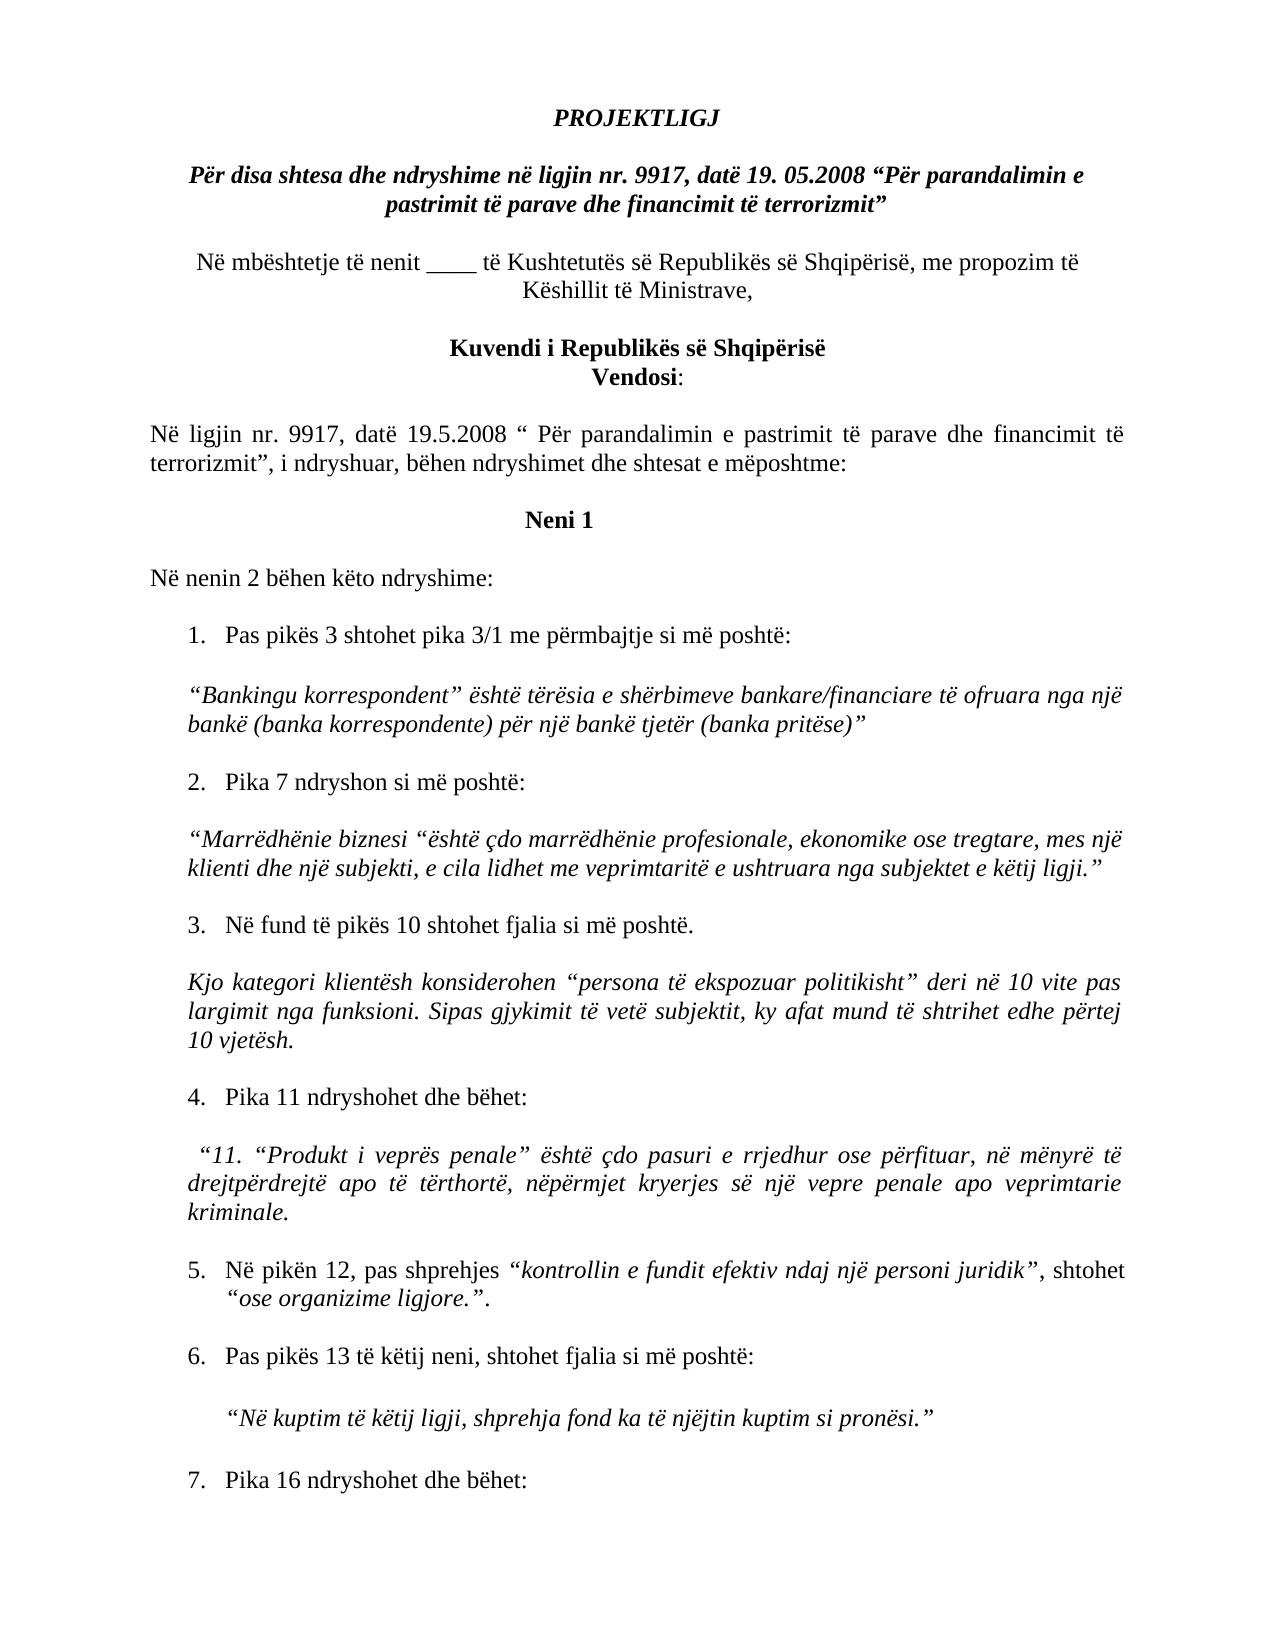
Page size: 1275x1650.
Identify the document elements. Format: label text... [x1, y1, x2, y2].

text PROJEKTLIGJ [150, 103, 1125, 132]
list Pika 7 ndryshon si më poshtë: [187, 767, 1125, 795]
text Në ligjin nr. 9917, datë 19.5.2008 “ Për parandalimin e pastrimit të parave dhe financimit të terrorizmit”, i ndryshuar, bëhen ndryshimet dhe shtesat e mëposhtme: [150, 419, 1125, 477]
text “Marrëdhënie biznesi “është çdo marrëdhënie profesionale, ekonomike ose tregtare, mes një klienti dhe një subjekti, e cila lidhet me veprimtaritë e ushtruara nga subjektet e këtij ligji.” [187, 824, 1125, 882]
list Pas pikës 3 shtohet pika 3/1 me përmbajtje si më poshtë: [187, 621, 1125, 649]
text Në nenin 2 bëhen këto ndryshime: [150, 563, 1125, 592]
list Pika 16 ndryshohet dhe bëhet: [187, 1465, 1125, 1494]
list Pika 11 ndryshohet dhe bëhet: [187, 1082, 1125, 1111]
text Në mbështetje të nenit ____ të Kushtetutës së Republikës së Shqipërisë, me propozim të Këshillit të Ministrave, [150, 247, 1125, 304]
list Në pikën 12, pas shprehjes “kontrollin e fundit efektiv ndaj një personi juridik”, shtohet “ose organizime ligjore.”. [187, 1255, 1125, 1312]
text “11. “Produkt i veprës penale” është çdo pasuri e rrjedhur ose përfituar, në mënyrë të drejtpërdrejtë apo të tërthortë, nëpërmjet kryerjes së një vepre penale apo veprimtarie kriminale. [187, 1140, 1125, 1226]
text Kuvendi i Republikës së Shqipërisë [150, 333, 1125, 362]
text Për disa shtesa dhe ndryshime në ligjin nr. 9917, datë 19. 05.2008 “Për parandalimin e pastrimit të parave dhe financimit të terrorizmit” [150, 161, 1125, 218]
text Vendosi: [150, 362, 1125, 391]
text Kjo kategori klientësh konsiderohen “persona të ekspozuar politikisht” deri në 10 vite pas largimit nga funksioni. Sipas gjykimit të vetë subjektit, ky afat mund të shtrihet edhe përtej 10 vjetësh. [187, 967, 1125, 1053]
text “Bankingu korrespondent” është tërësia e shërbimeve bankare/financiare të ofruara nga një bankë (banka korrespondente) për një bankë tjetër (banka pritëse)” [187, 680, 1125, 738]
list “Në kuptim të këtij ligji, shprehja fond ka të njëjtin kuptim si pronësi.” [225, 1403, 1125, 1432]
text Neni 1 [450, 506, 1125, 534]
list Pas pikës 13 të këtij neni, shtohet fjalia si më poshtë: [187, 1341, 1125, 1370]
list Në fund të pikës 10 shtohet fjalia si më poshtë. [187, 910, 1125, 939]
